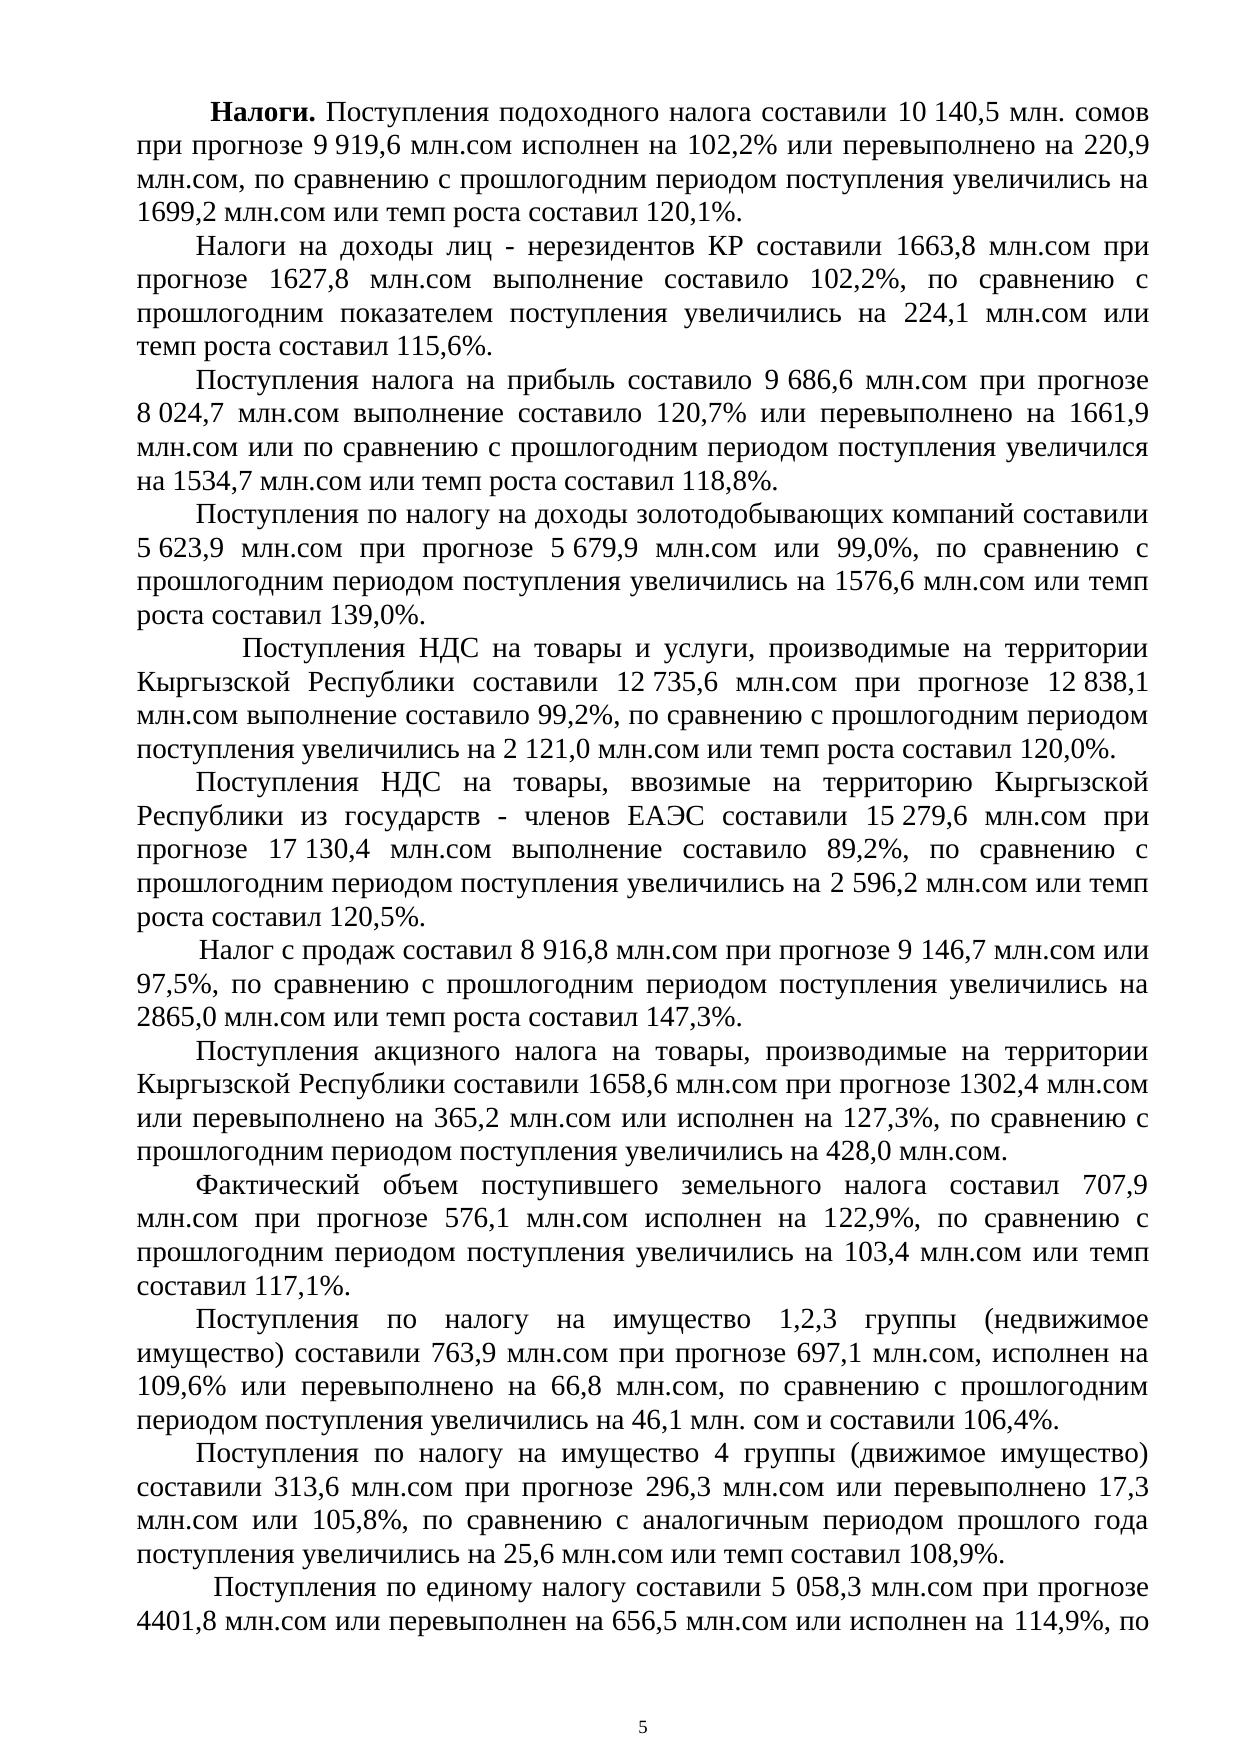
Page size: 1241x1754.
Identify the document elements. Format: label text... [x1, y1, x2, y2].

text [136, 1569, 1149, 1637]
text Поступления по налогу на имущество 4 группы (движимое имущество) составили 313,6 млн.сом при прогнозе 296,3 млн.сом или перевыполнено 17,3 млн.сом или 105,8%, по сравнению с аналогичным периодом прошлого года поступления увеличились на 25,6 млн.сом или темп составил 108,9%. [136, 1435, 1149, 1569]
text Фактический объем поступившего земельного налога составил 707,9 млн.сом при прогнозе 576,1 млн.сом исполнен на 122,9%, по сравнению с прошлогодним периодом поступления увеличились на 103,4 млн.сом или темп составил 117,1%. [136, 1167, 1149, 1301]
text Поступления по налогу на доходы золотодобывающих компаний составили 5 623,9 млн.сом при прогнозе 5 679,9 млн.сом или 99,0%, по сравнению с прошлогодним периодом поступления увеличились на 1576,6 млн.сом или темп роста составил 139,0%. [136, 496, 1149, 630]
text Налог с продаж составил 8 916,8 млн.сом при прогнозе 9 146,7 млн.сом или 97,5%, по сравнению с прошлогодним периодом поступления увеличились на 2865,0 млн.сом или темп роста составил 147,3%. [136, 932, 1149, 1033]
text Поступления НДС на товары и услуги, производимые на территории Кыргызской Республики составили 12 735,6 млн.сом при прогнозе 12 838,1 млн.сом выполнение составило 99,2%, по сравнению с прошлогодним периодом поступления увеличились на 2 121,0 млн.сом или темп роста составил 120,0%. [136, 630, 1149, 764]
text Поступления НДС на товары, ввозимые на территорию Кыргызской Республики из государств - членов ЕАЭС составили 15 279,6 млн.сом при прогнозе 17 130,4 млн.сом выполнение составило 89,2%, по сравнению с прошлогодним периодом поступления увеличились на 2 596,2 млн.сом или темп роста составил 120,5%. [136, 764, 1149, 932]
text Поступления акцизного налога на товары, производимые на территории Кыргызской Республики составили 1658,6 млн.сом при прогнозе 1302,4 млн.сом или перевыполнено на 365,2 млн.сом или исполнен на 127,3%, по сравнению с прошлогодним периодом поступления увеличились на 428,0 млн.сом. [136, 1033, 1149, 1167]
text Поступления налога на прибыль составило 9 686,6 млн.сом при прогнозе 8 024,7 млн.сом выполнение составило 120,7% или перевыполнено на 1661,9 млн.сом или по сравнению с прошлогодним периодом поступления увеличился на 1534,7 млн.сом или темп роста составил 118,8%. [136, 362, 1149, 496]
text Поступления по налогу на имущество 1,2,3 группы (недвижимое имущество) составили 763,9 млн.сом при прогнозе 697,1 млн.сом, исполнен на 109,6% или перевыполнено на 66,8 млн.сом, по сравнению с прошлогодним периодом поступления увеличились на 46,1 млн. сом и составили 106,4%. [136, 1301, 1149, 1435]
text Налоги. Поступления подоходного налога составили 10 140,5 млн. сомов при прогнозе 9 919,6 млн.сом исполнен на 102,2% или перевыполнено на 220,9 млн.сом, по сравнению с прошлогодним периодом поступления увеличились на 1699,2 млн.сом или темп роста составил 120,1%. [136, 94, 1149, 228]
text Налоги на доходы лиц - нерезидентов КР составили 1663,8 млн.сом при прогнозе 1627,8 млн.сом выполнение составило 102,2%, по сравнению с прошлогодним показателем поступления увеличились на 224,1 млн.сом или темп роста составил 115,6%. [136, 228, 1149, 362]
